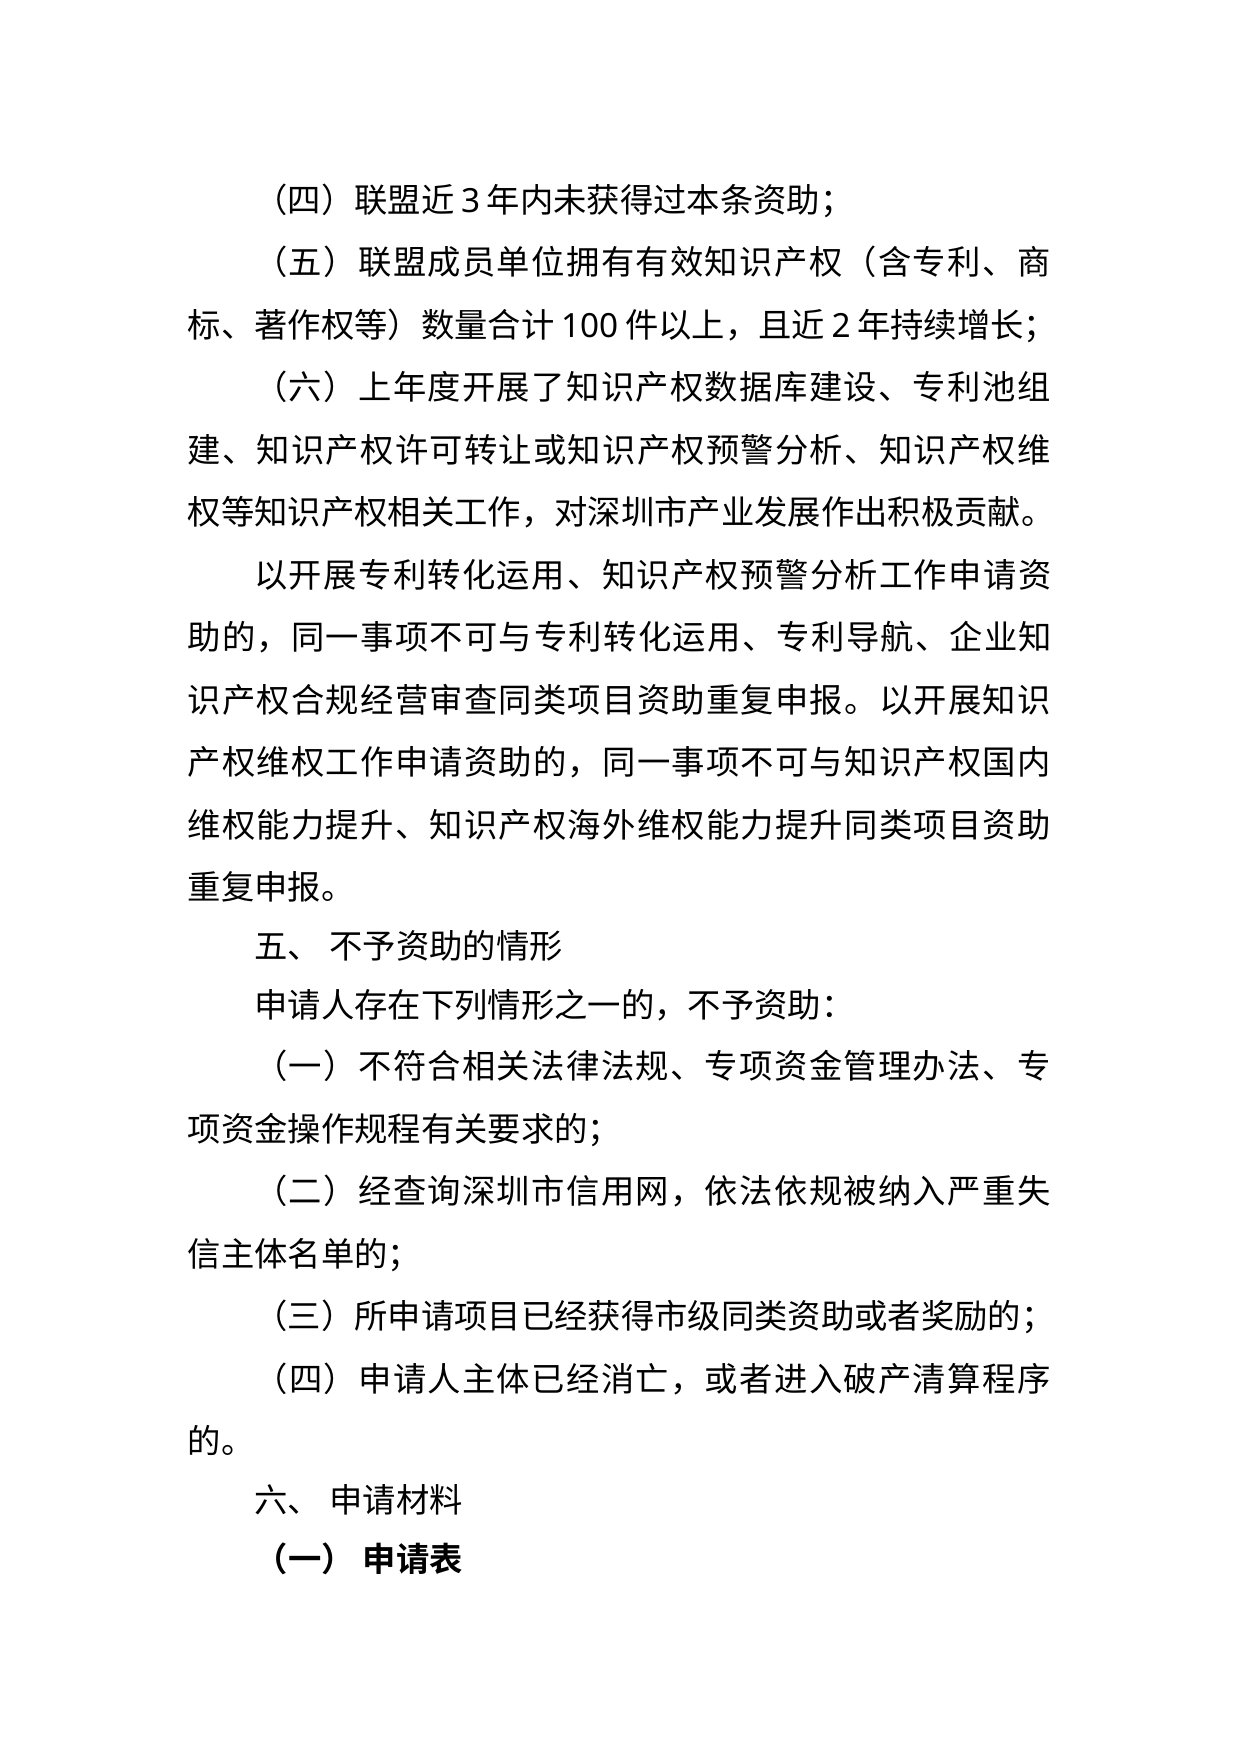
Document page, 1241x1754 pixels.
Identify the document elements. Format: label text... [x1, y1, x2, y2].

text （四）申请人主体已经消亡，或者进入破产清算程序的。 [187, 1341, 1053, 1466]
text （三）所申请项目已经获得市级同类资助或者奖励的； [187, 1279, 1053, 1341]
text 以开展专利转化运用、知识产权预警分析工作申请资助的，同一事项不可与专利转化运用、专利导航、企业知识产权合规经营审查同类项目资助重复申报。以开展知识产权维权工作申请资助的，同一事项不可与知识产权国内维权能力提升、知识产权海外维权能力提升同类项目资助重复申报。 [187, 537, 1053, 912]
text （一）不符合相关法律法规、专项资金管理办法、专项资金操作规程有关要求的； [187, 1029, 1053, 1154]
list 申请材料 [254, 1466, 1053, 1524]
list 申请表 [187, 1524, 1053, 1583]
list 不予资助的情形 [254, 912, 1053, 970]
text （五）联盟成员单位拥有有效知识产权（含专利、商标、著作权等）数量合计100件以上，且近2年持续增长； [187, 224, 1053, 349]
text （二）经查询深圳市信用网，依法依规被纳入严重失信主体名单的； [187, 1154, 1053, 1279]
text （六）上年度开展了知识产权数据库建设、专利池组建、知识产权许可转让或知识产权预警分析、知识产权维权等知识产权相关工作，对深圳市产业发展作出积极贡献。 [187, 349, 1053, 537]
text （四）联盟近3年内未获得过本条资助； [187, 162, 1053, 224]
text 申请人存在下列情形之一的，不予资助： [187, 970, 1053, 1029]
